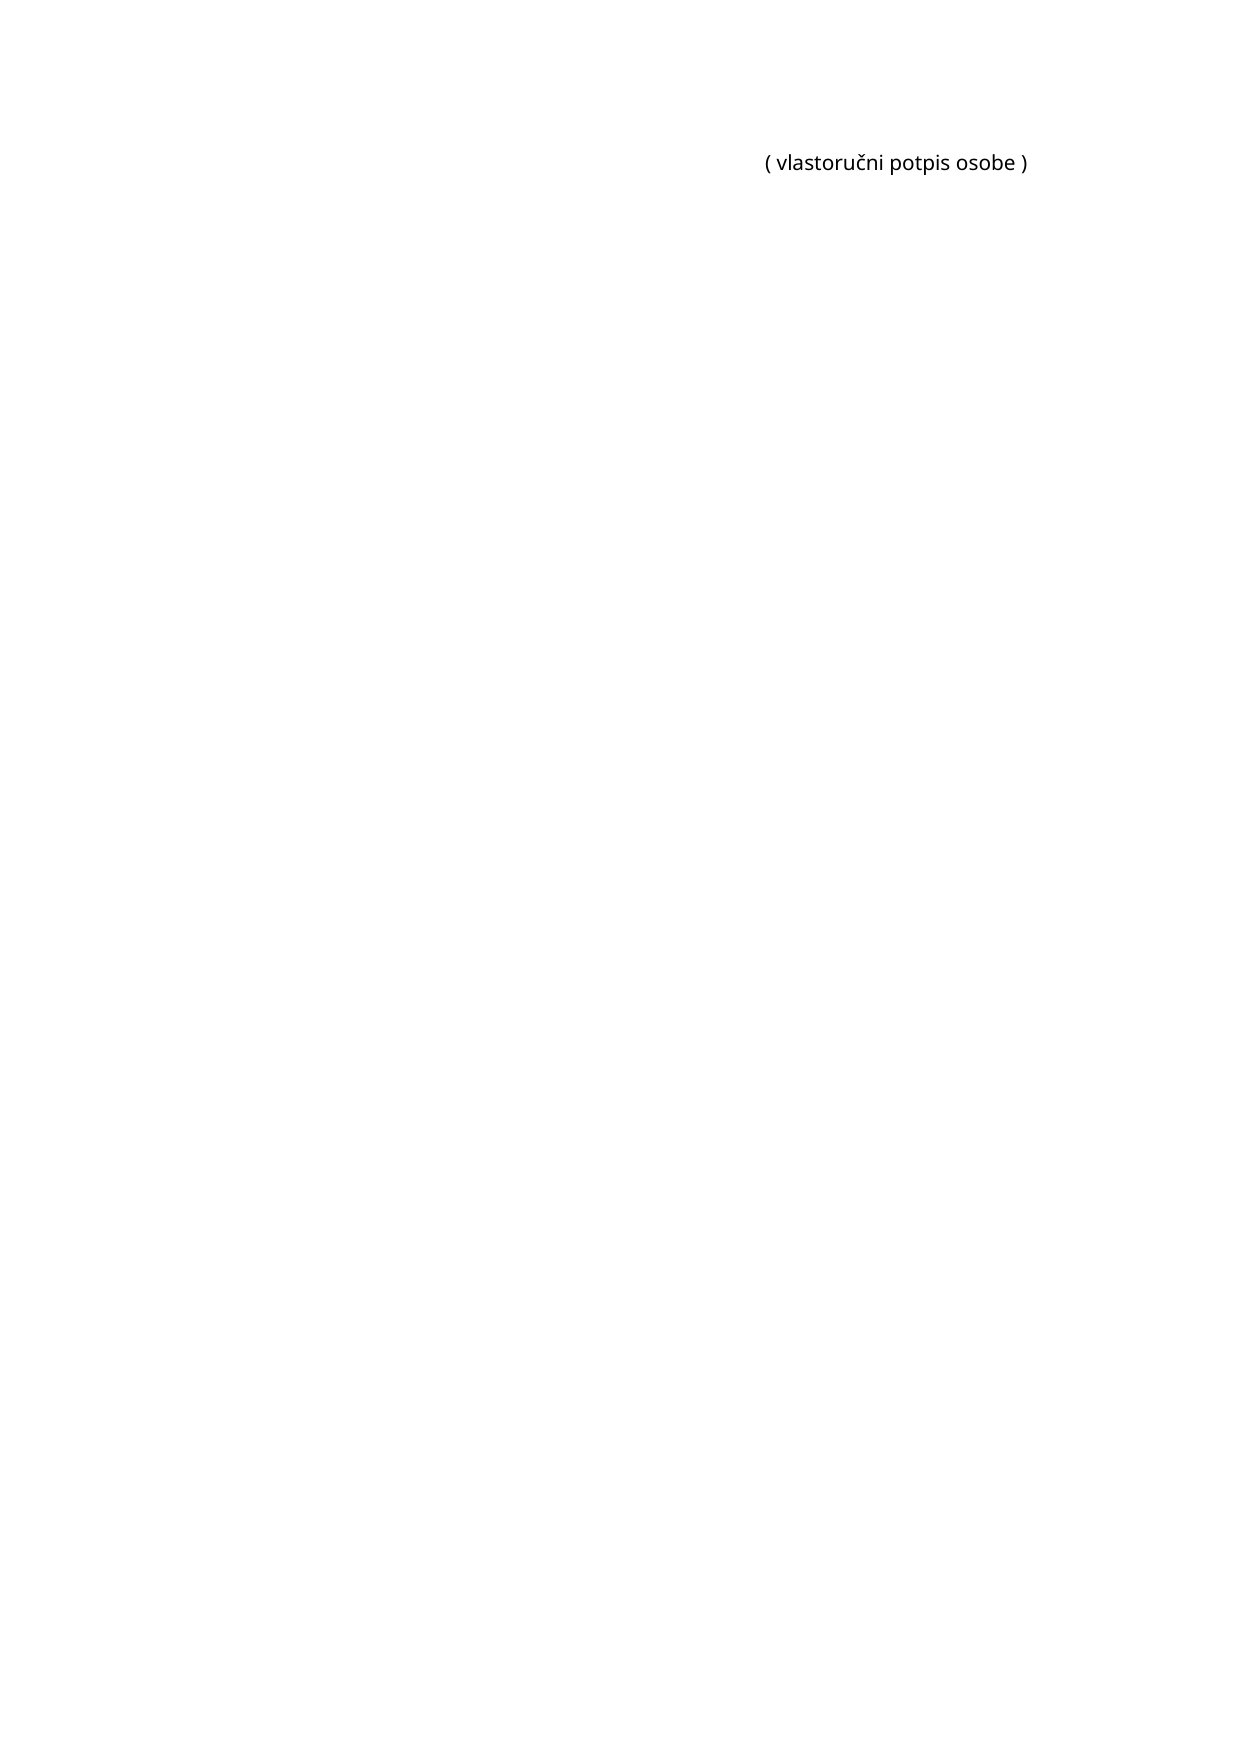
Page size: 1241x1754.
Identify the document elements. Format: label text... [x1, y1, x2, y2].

text ( vlastoručni potpis osobe ) [664, 148, 1093, 176]
